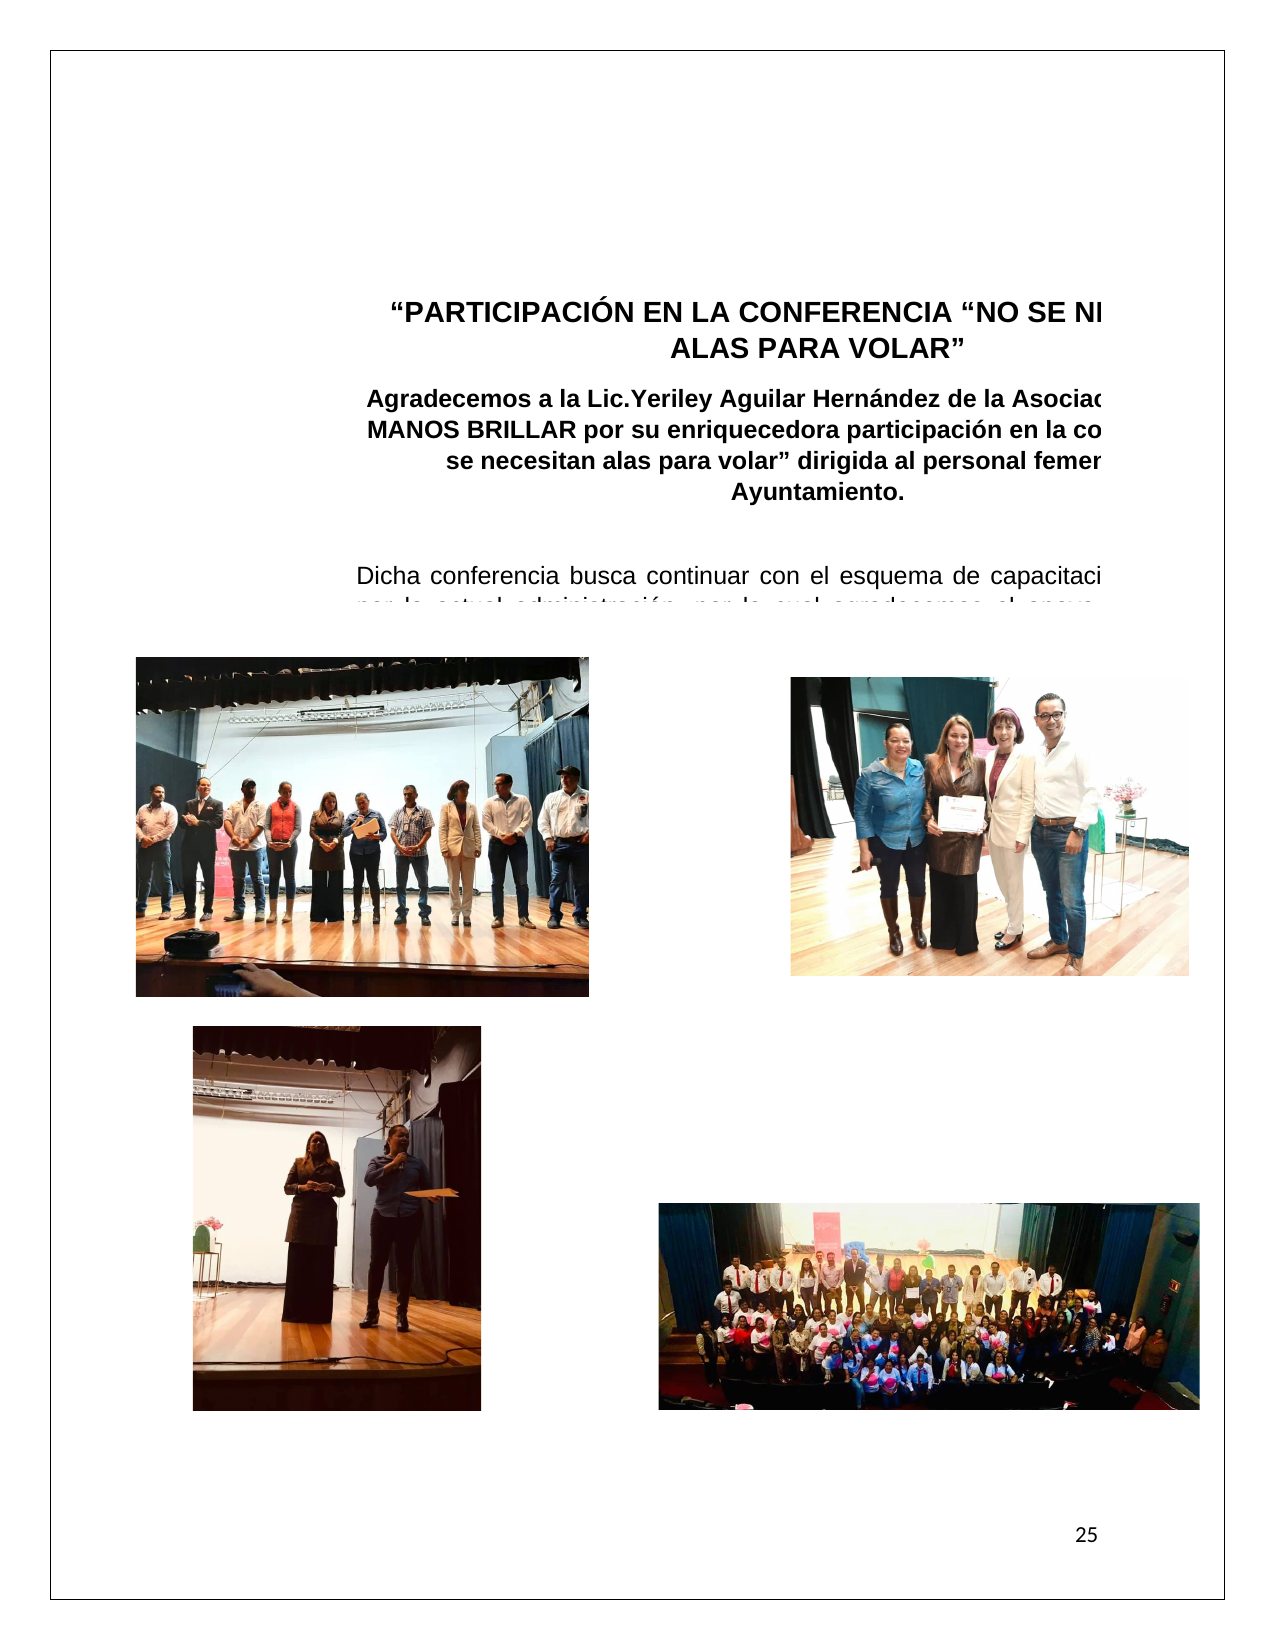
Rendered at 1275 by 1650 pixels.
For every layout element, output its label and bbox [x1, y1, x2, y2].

picture [192, 1026, 482, 1411]
picture [135, 657, 589, 997]
picture [790, 677, 1189, 976]
picture [658, 1203, 1200, 1410]
